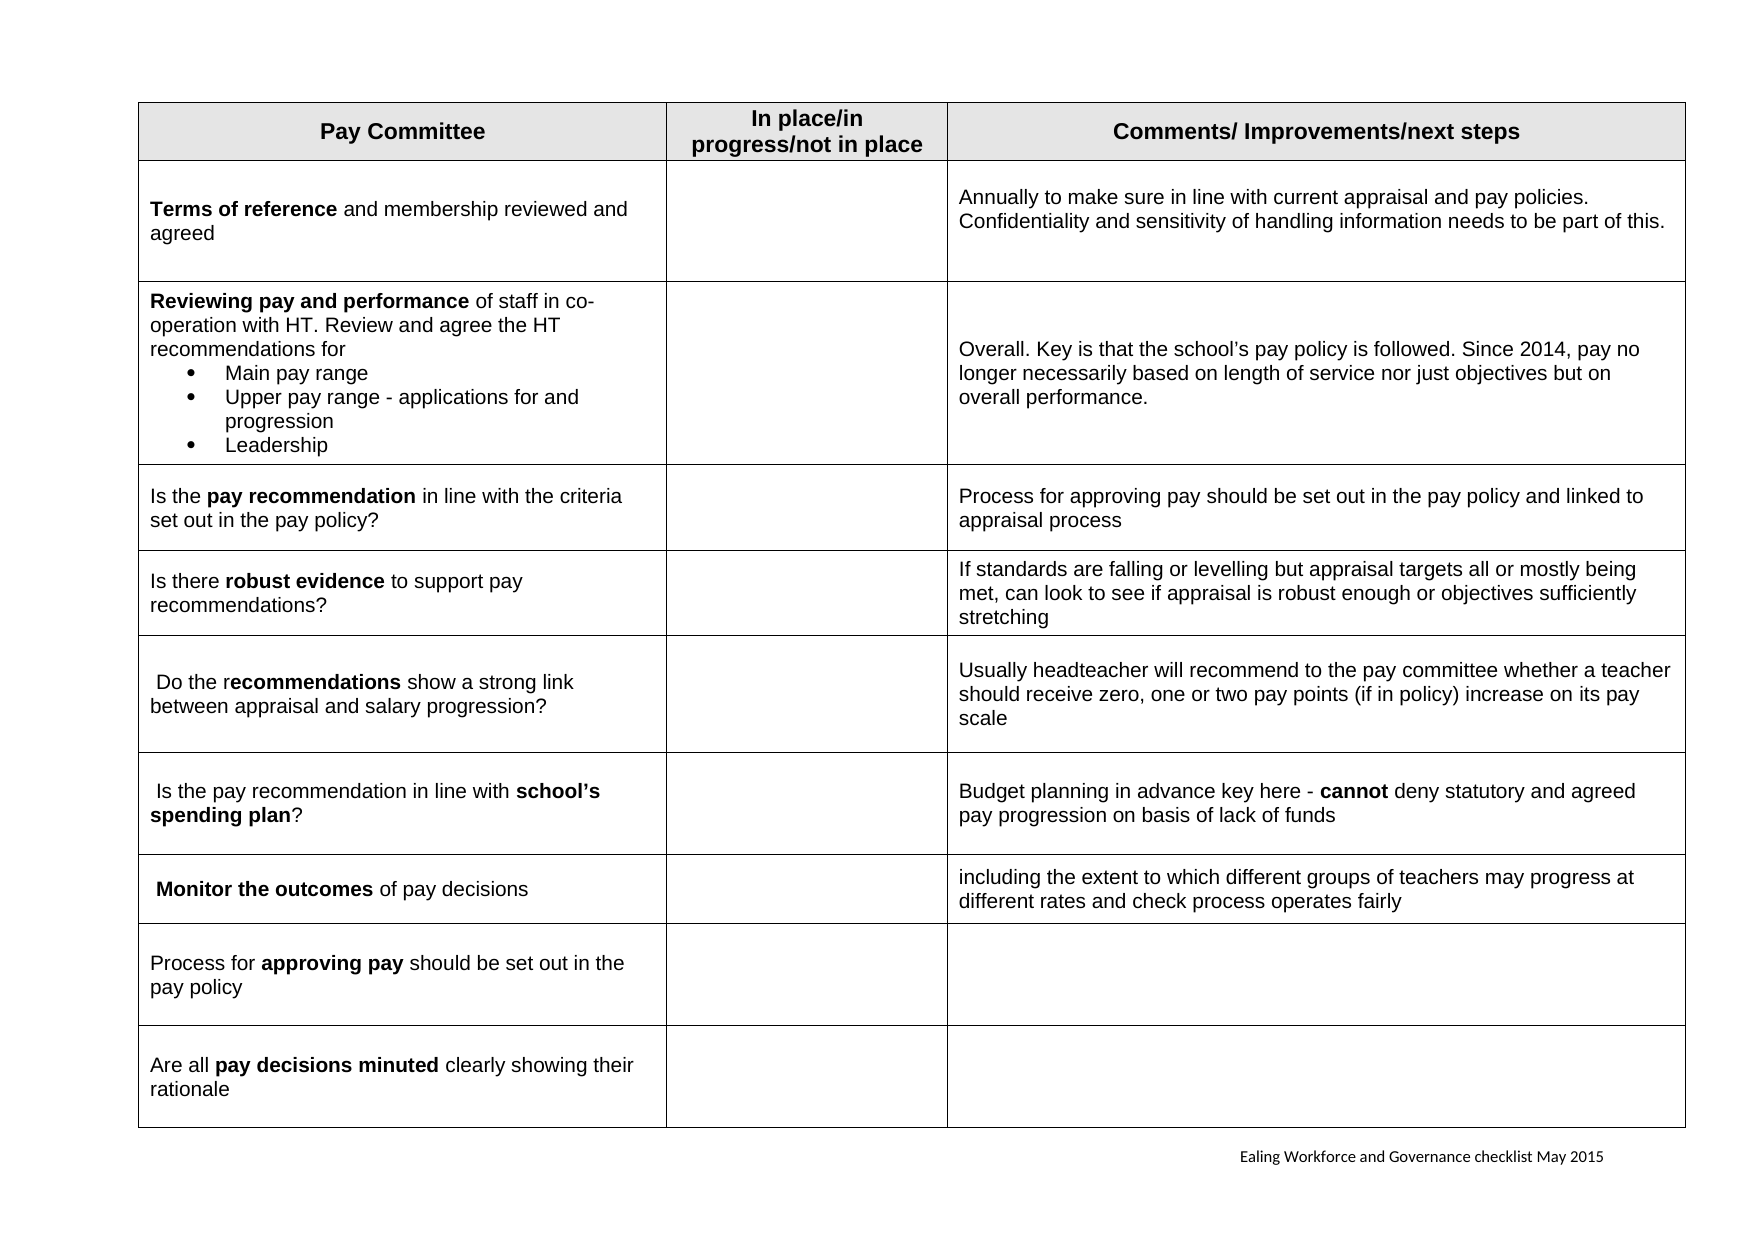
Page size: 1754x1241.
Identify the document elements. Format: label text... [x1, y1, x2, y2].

table_cell Monitor the outcomes of pay decisions [139, 855, 666, 923]
table_cell Annually to make sure in line with current appraisal and pay policies. Confidentiality and sensitivity of handling information needs to be part of this. [948, 161, 1685, 281]
table_cell [948, 924, 1685, 1025]
table_cell Overall. Key is that the school’s pay policy is followed. Since 2014, pay no longer necessarily based on length of service nor just objectives but on overall performance. [948, 282, 1685, 464]
table_cell [667, 855, 947, 923]
table_cell [667, 753, 947, 854]
table_cell Reviewing pay and performance of staff in co-operation with HT. Review and agree the HT recommendations for Main pay range Upper pay range - applications for and progression Leadership [139, 282, 666, 464]
table_cell Usually headteacher will recommend to the pay committee whether a teacher should receive zero, one or two pay points (if in policy) increase on its pay scale [948, 636, 1685, 752]
table_cell [667, 282, 947, 464]
table_cell [667, 1026, 947, 1127]
table_cell Do the recommendations show a strong link between appraisal and salary progression? [139, 636, 666, 752]
table_cell [948, 1026, 1685, 1127]
table_cell Terms of reference and membership reviewed and agreed [139, 161, 666, 281]
table_cell If standards are falling or levelling but appraisal targets all or mostly being met, can look to see if appraisal is robust enough or objectives sufficiently stretching [948, 551, 1685, 635]
table_cell Are all pay decisions minuted clearly showing their rationale [139, 1026, 666, 1127]
table_cell Comments/ Improvements/next steps [948, 103, 1685, 160]
table_cell [667, 161, 947, 281]
table_cell Process for approving pay should be set out in the pay policy and linked to appraisal process [948, 465, 1685, 550]
table_cell [667, 636, 947, 752]
table_cell Budget planning in advance key here - cannot deny statutory and agreed pay progression on basis of lack of funds [948, 753, 1685, 854]
table_cell [667, 924, 947, 1025]
table_cell Process for approving pay should be set out in the pay policy [139, 924, 666, 1025]
table_cell In place/in progress/not in place [667, 103, 947, 160]
table_cell including the extent to which different groups of teachers may progress at different rates and check process operates fairly [948, 855, 1685, 923]
table_cell [667, 465, 947, 550]
table_cell Is the pay recommendation in line with school’s spending plan? [139, 753, 666, 854]
table_cell Is there robust evidence to support pay recommendations? [139, 551, 666, 635]
table_cell Pay Committee [139, 103, 666, 160]
table_cell [667, 551, 947, 635]
table_cell Is the pay recommendation in line with the criteria set out in the pay policy? [139, 465, 666, 550]
